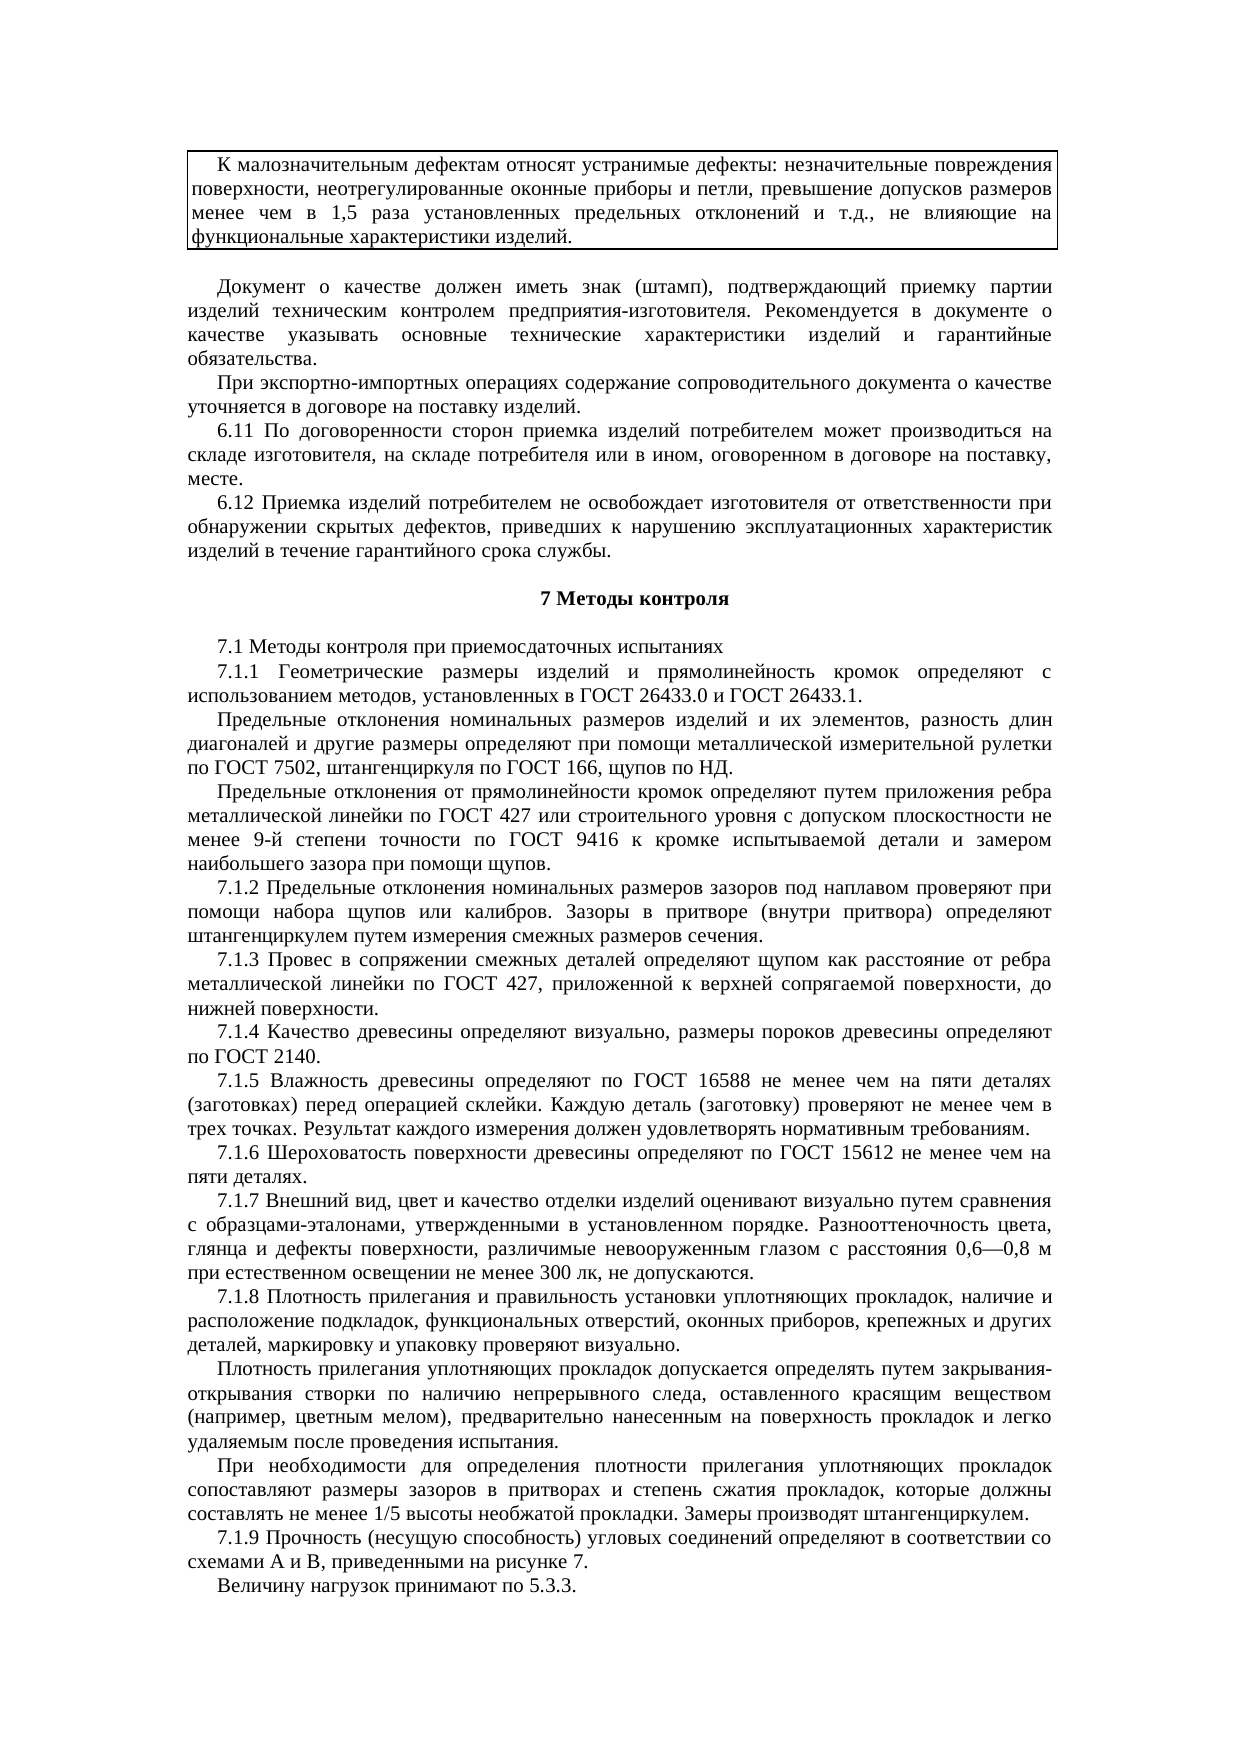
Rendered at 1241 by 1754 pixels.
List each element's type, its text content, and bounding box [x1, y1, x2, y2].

text Предельные отклонения от прямолинейности кромок определяют путем приложения ребра металлической линейки по ГОСТ 427 или строительного уровня с допуском плоскостности не менее 9-й степени точности по ГОСТ 9416 к кромке испытываемой детали и замером наибольшего зазора при помощи щупов. [187, 779, 1053, 875]
text 6.12 Приемка изделий потребителем не освобождает изготовителя от ответственности при обнаружении скрытых дефектов, приведших к нарушению эксплуатационных характеристик изделий в течение гарантийного срока службы. [187, 490, 1053, 562]
text 7 Методы контроля [187, 586, 1053, 610]
text 7.1.1 Геометрические размеры изделий и прямолинейность кромок определяют с использованием методов, установленных в ГОСТ 26433.0 и ГОСТ 26433.1. [187, 658, 1053, 707]
text Предельные отклонения номинальных размеров изделий и их элементов, разность длин диагоналей и другие размеры определяют при помощи металлической измерительной рулетки по ГОСТ 7502, штангенциркуля по ГОСТ 166, щупов по НД. [187, 707, 1053, 779]
text 6.11 По договоренности сторон приемка изделий потребителем может производиться на складе изготовителя, на складе потребителя или в ином, оговоренном в договоре на поставку, месте. [187, 418, 1053, 490]
text 7.1 Методы контроля при приемосдаточных испытаниях [187, 634, 1053, 658]
text 7.1.4 Качество древесины определяют визуально, размеры пороков древесины определяют по ГОСТ 2140. [187, 1019, 1053, 1067]
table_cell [188, 152, 1057, 248]
text 7.1.7 Внешний вид, цвет и качество отделки изделий оценивают визуально путем сравнения с образцами-эталонами, утвержденными в установленном порядке. Разнооттеночность цвета, глянца и дефекты поверхности, различимые невооруженным глазом с расстояния 0,6—0,8 м при естественном освещении не менее 300 лк, не допускаются. [187, 1188, 1053, 1284]
text 7.1.9 Прочность (несущую способность) угловых соединений определяют в соответствии со схемами А и В, приведенными на рисунке 7. [187, 1525, 1053, 1573]
text 7.1.5 Влажность древесины определяют по ГОСТ 16588 не менее чем на пяти деталях (заготовках) перед операцией склейки. Каждую деталь (заготовку) проверяют не менее чем в трех точках. Результат каждого измерения должен удовлетворять нормативным требованиям. [187, 1067, 1053, 1140]
text При экспортно-импортных операциях содержание сопроводительного документа о качестве уточняется в договоре на поставку изделий. [187, 370, 1053, 418]
text Документ о качестве должен иметь знак (штамп), подтверждающий приемку партии изделий техническим контролем предприятия-изготовителя. Рекомендуется в документе о качестве указывать основные технические характеристики изделий и гарантийные обязательства. [187, 273, 1053, 370]
text Величину нагрузок принимают по 5.3.3. [187, 1573, 1053, 1597]
text 7.1.6 Шероховатость поверхности древесины определяют по ГОСТ 15612 не менее чем на пяти деталях. [187, 1140, 1053, 1188]
text При необходимости для определения плотности прилегания уплотняющих прокладок сопоставляют размеры зазоров в притворах и степень сжатия прокладок, которые должны составлять не менее 1/5 высоты необжатой прокладки. Замеры производят штангенциркулем. [187, 1452, 1053, 1525]
text 7.1.3 Провес в сопряжении смежных деталей определяют щупом как расстояние от ребра металлической линейки по ГОСТ 427, приложенной к верхней сопрягаемой поверхности, до нижней поверхности. [187, 947, 1053, 1019]
text Плотность прилегания уплотняющих прокладок допускается определять путем закрывания-открывания створки по наличию непрерывного следа, оставленного красящим веществом (например, цветным мелом), предварительно нанесенным на поверхность прокладок и легко удаляемым после проведения испытания. [187, 1356, 1053, 1452]
text 7.1.8 Плотность прилегания и правильность установки уплотняющих прокладок, наличие и расположение подкладок, функциональных отверстий, оконных приборов, крепежных и других деталей, маркировку и упаковку проверяют визуально. [187, 1284, 1053, 1356]
text 7.1.2 Предельные отклонения номинальных размеров зазоров под наплавом проверяют при помощи набора щупов или калибров. Зазоры в притворе (внутри притвора) определяют штангенциркулем путем измерения смежных размеров сечения. [187, 875, 1053, 947]
